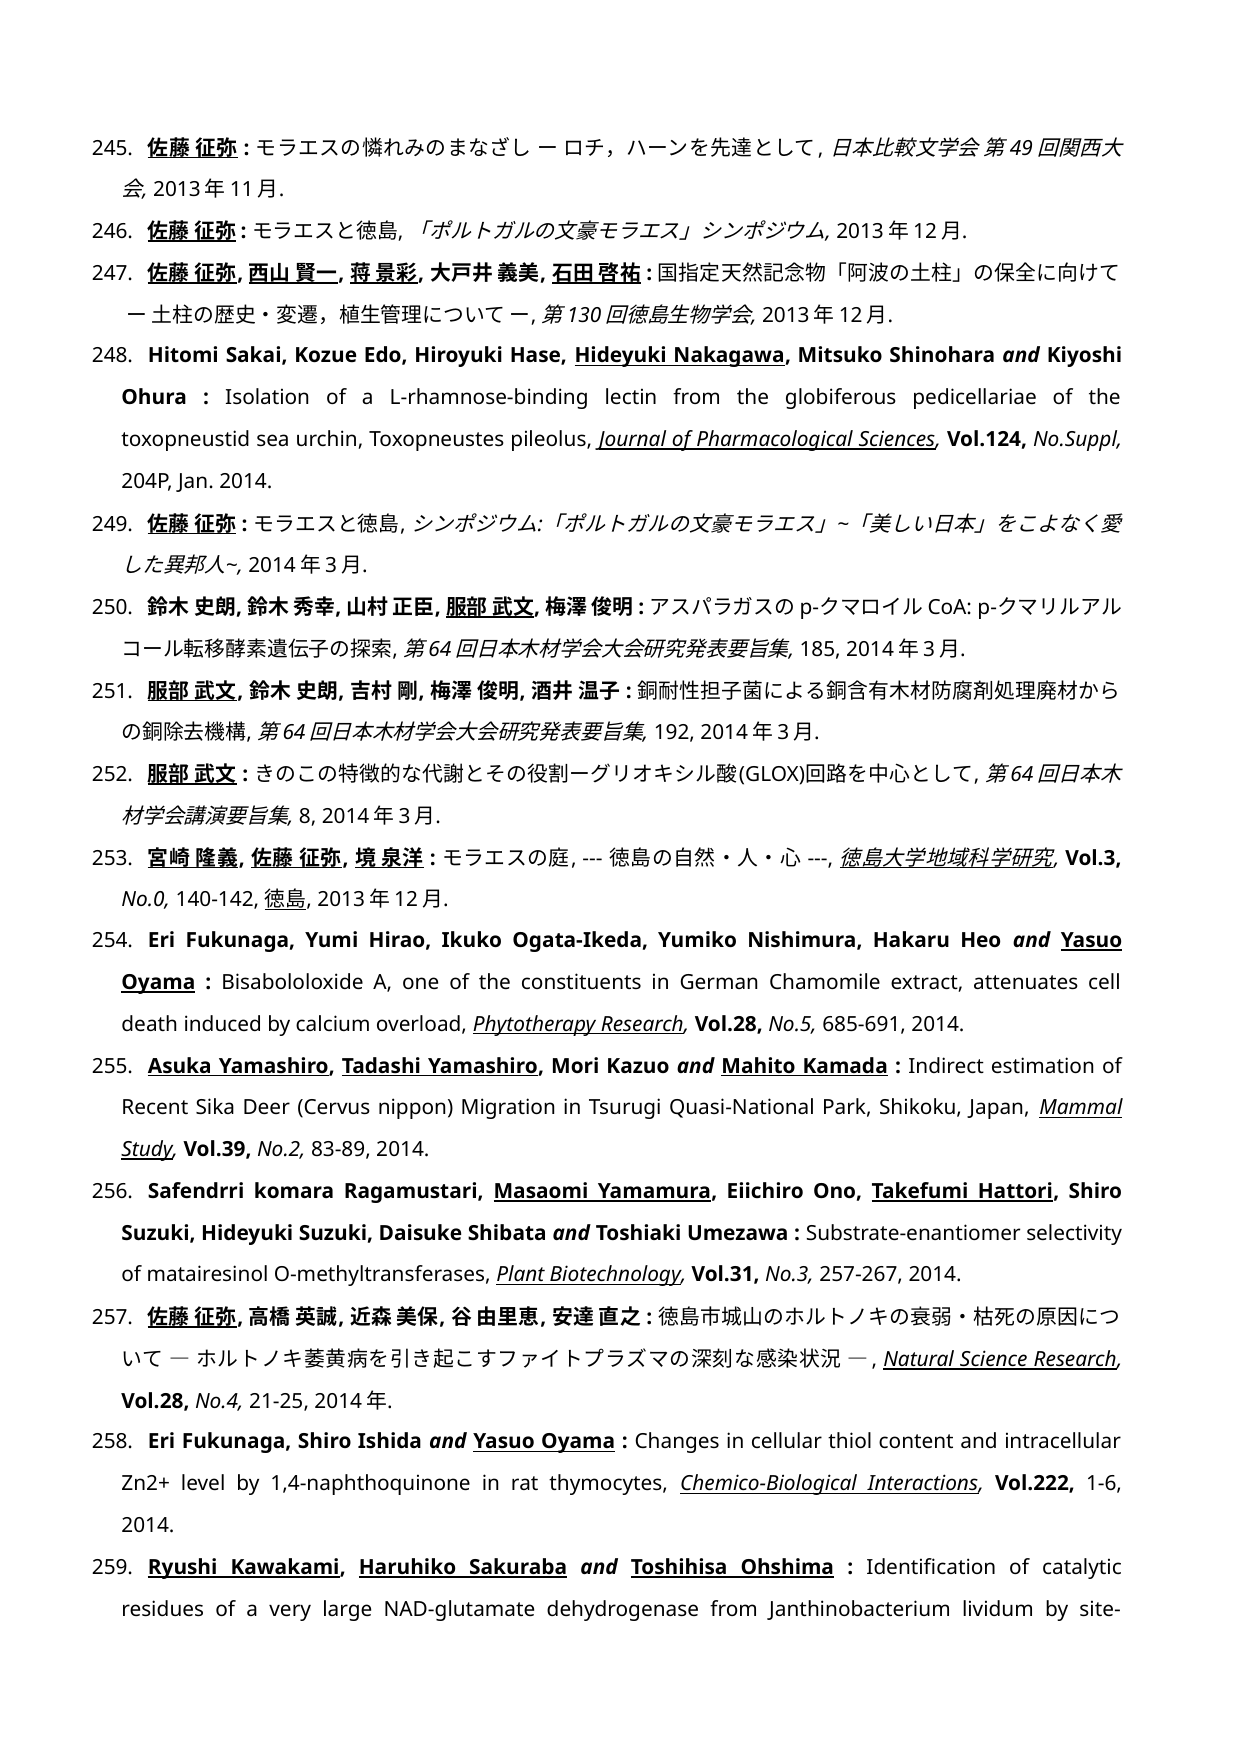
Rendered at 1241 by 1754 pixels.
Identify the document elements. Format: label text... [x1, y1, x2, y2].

list Hitomi Sakai, Kozue Edo, Hiroyuki Hase, Hideyuki Nakagawa, Mitsuko Shinohara and Kiyoshi Ohura : Isolation of a L-rhamnose-binding lectin from the globiferous pedicellariae of the toxopneustid sea urchin, Toxopneustes pileolus, Journal of Pharmacological Sciences, Vol.124, No.Suppl, 204P, Jan. 2014. [92, 334, 1122, 501]
list 服部 武文 : きのこの特徴的な代謝とその役割ーグリオキシル酸(GLOX)回路を中心として, 第64回日本木材学会講演要旨集, 8, 2014年3月. [92, 752, 1122, 835]
list Safendrri komara Ragamustari, Masaomi Yamamura, Eiichiro Ono, Takefumi Hattori, Shiro Suzuki, Hideyuki Suzuki, Daisuke Shibata and Toshiaki Umezawa : Substrate-enantiomer selectivity of matairesinol O-methyltransferases, Plant Biotechnology, Vol.31, No.3, 257-267, 2014. [92, 1169, 1122, 1295]
list 佐藤 征弥, 西山 賢一, 蒋 景彩, 大戸井 義美, 石田 啓祐 : 国指定天然記念物「阿波の土柱」の保全に向けて ー 土柱の歴史・変遷，植生管理について ー, 第130回徳島生物学会, 2013年12月. [92, 250, 1122, 334]
list Eri Fukunaga, Yumi Hirao, Ikuko Ogata-Ikeda, Yumiko Nishimura, Hakaru Heo and Yasuo Oyama : Bisabololoxide A, one of the constituents in German Chamomile extract, attenuates cell death induced by calcium overload, Phytotherapy Research, Vol.28, No.5, 685-691, 2014. [92, 919, 1122, 1044]
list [92, 1545, 1122, 1629]
list 宮崎 隆義, 佐藤 征弥, 境 泉洋 : モラエスの庭, --- 徳島の自然・人・心 ---, 徳島大学地域科学研究, Vol.3, No.0, 140-142, 徳島, 2013年12月. [92, 835, 1122, 919]
list 佐藤 征弥, 高橋 英誠, 近森 美保, 谷 由里恵, 安達 直之 : 徳島市城山のホルトノキの衰弱・枯死の原因について — ホルトノキ萎黄病を引き起こすファイトプラズマの深刻な感染状況 —, Natural Science Research, Vol.28, No.4, 21-25, 2014年. [92, 1295, 1122, 1420]
list Asuka Yamashiro, Tadashi Yamashiro, Mori Kazuo and Mahito Kamada : Indirect estimation of Recent Sika Deer (Cervus nippon) Migration in Tsurugi Quasi-National Park, Shikoku, Japan, Mammal Study, Vol.39, No.2, 83-89, 2014. [92, 1044, 1122, 1169]
list 佐藤 征弥 : モラエスと徳島, シンポジウム:「ポルトガルの文豪モラエス」~「美しい日本」をこよなく愛した異邦人~, 2014年3月. [92, 501, 1122, 584]
list 服部 武文, 鈴木 史朗, 吉村 剛, 梅澤 俊明, 酒井 温子 : 銅耐性担子菌による銅含有木材防腐剤処理廃材からの銅除去機構, 第64回日本木材学会大会研究発表要旨集, 192, 2014年3月. [92, 668, 1122, 752]
list Eri Fukunaga, Shiro Ishida and Yasuo Oyama : Changes in cellular thiol content and intracellular Zn2+ level by 1,4-naphthoquinone in rat thymocytes, Chemico-Biological Interactions, Vol.222, 1-6, 2014. [92, 1420, 1122, 1545]
list 佐藤 征弥 : モラエスと徳島, 「ポルトガルの文豪モラエス」シンポジウム, 2013年12月. [92, 209, 1122, 250]
list 鈴木 史朗, 鈴木 秀幸, 山村 正臣, 服部 武文, 梅澤 俊明 : アスパラガスのp-クマロイルCoA: p-クマリルアルコール転移酵素遺伝子の探索, 第64回日本木材学会大会研究発表要旨集, 185, 2014年3月. [92, 584, 1122, 668]
list 佐藤 征弥 : モラエスの憐れみのまなざし ー ロチ，ハーンを先達として, 日本比較文学会 第49回関西大会, 2013年11月. [92, 125, 1122, 209]
